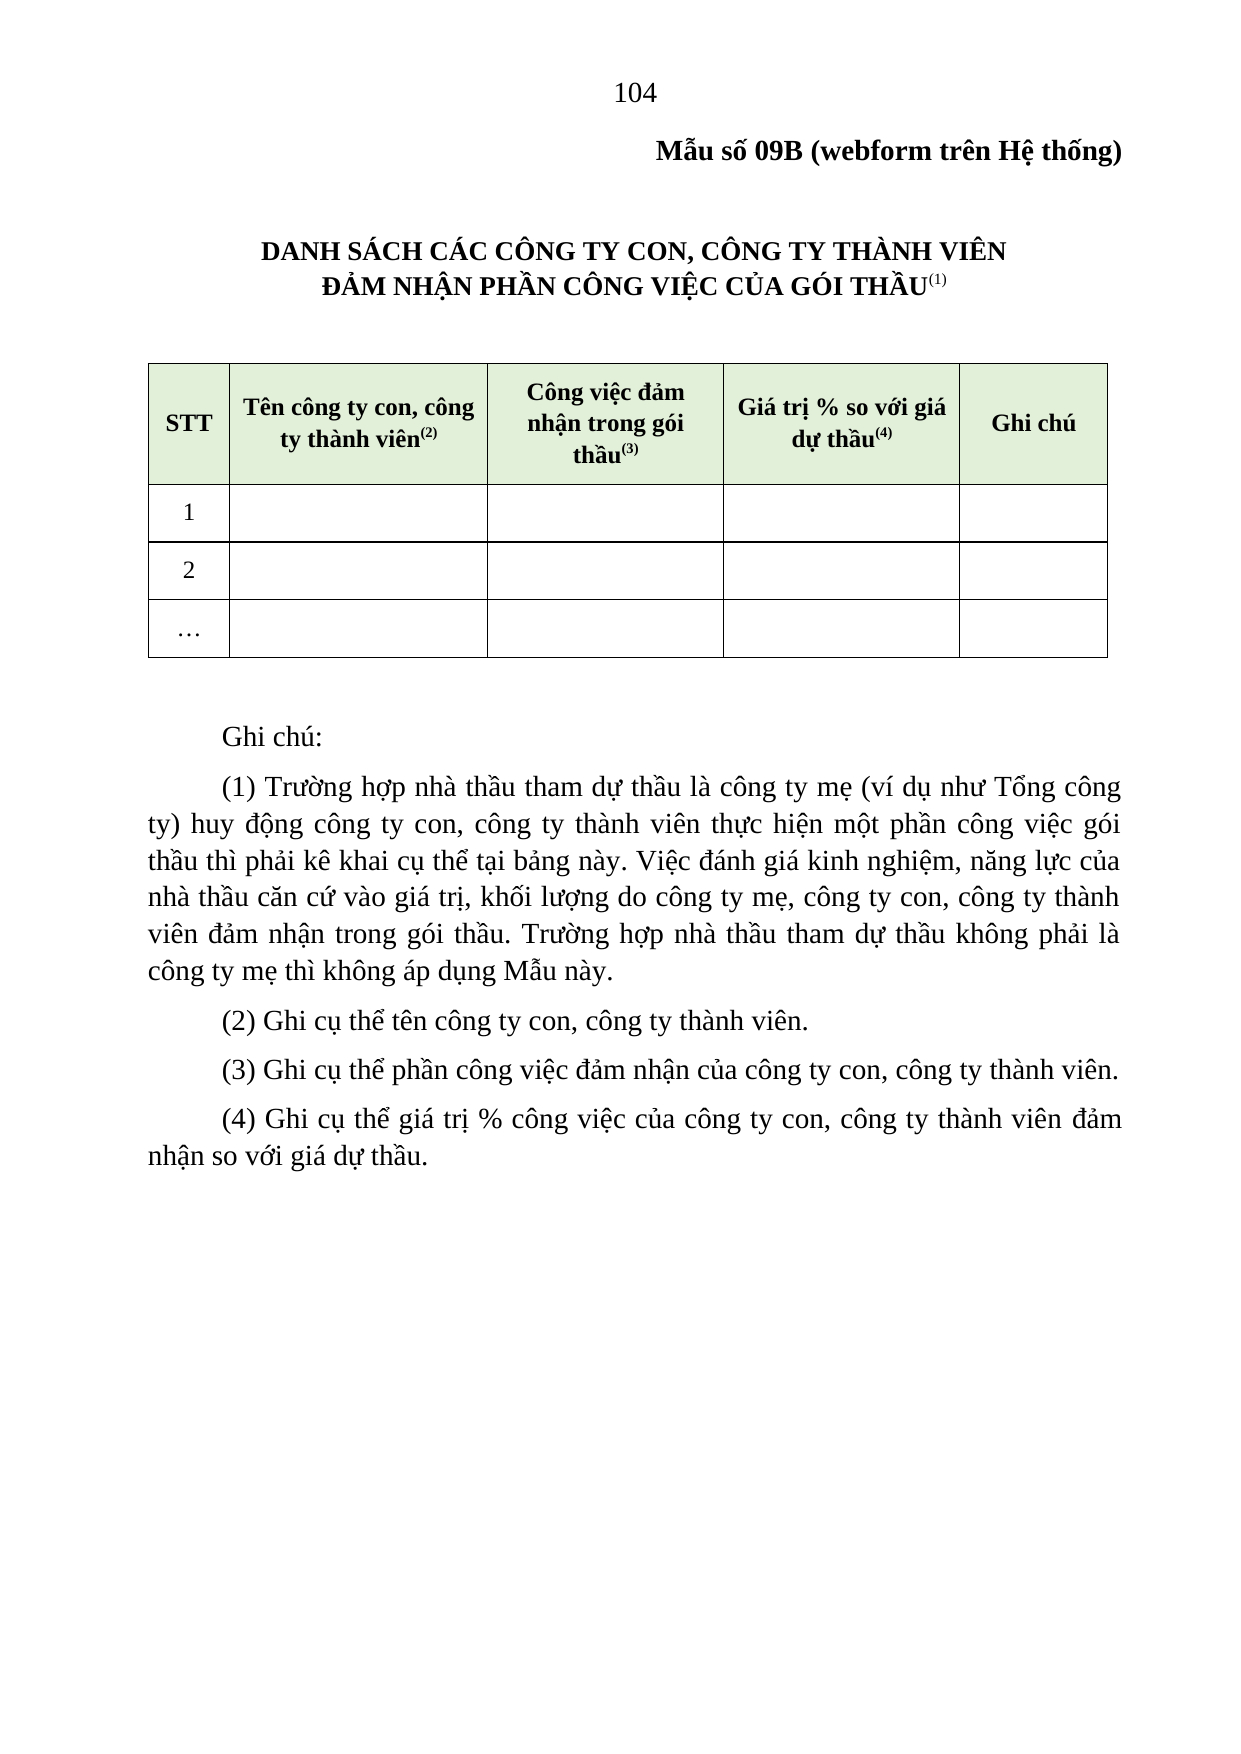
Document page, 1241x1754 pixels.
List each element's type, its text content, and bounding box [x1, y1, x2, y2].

table_header Tên công ty con, công ty thành viên(2) [230, 364, 487, 484]
table_cell [230, 600, 487, 657]
text (3) Ghi cụ thể phần công việc đảm nhận của công ty con, công ty thành viên. [148, 1052, 1122, 1086]
table_cell [488, 485, 723, 541]
table_header Ghi chú [960, 364, 1107, 484]
table_cell [724, 485, 959, 541]
text Ghi chú: [148, 719, 1122, 753]
table_cell [960, 600, 1107, 657]
table_cell [724, 600, 959, 657]
table_cell 2 [149, 543, 229, 599]
table_cell [488, 543, 723, 599]
table_header Công việc đảm nhận trong gói thầu(3) [488, 364, 723, 484]
table_cell [230, 485, 487, 541]
text Mẫu số 09B (webform trên Hệ thống) [148, 133, 1122, 166]
table_cell [230, 543, 487, 599]
subtitle DANH SÁCH CÁC CÔNG TY CON, CÔNG TY THÀNH VIÊN [148, 235, 1120, 266]
table_cell [960, 543, 1107, 599]
text (4) Ghi cụ thể giá trị % công việc của công ty con, công ty thành viên đảm nhận so với giá dự thầu. [148, 1101, 1122, 1172]
table_cell [960, 485, 1107, 541]
subtitle ĐẢM NHẬN PHẦN CÔNG VIỆC CỦA GÓI THẦU(1) [148, 270, 1120, 301]
table_cell 1 [149, 485, 229, 541]
text (1) Trường hợp nhà thầu tham dự thầu là công ty mẹ (ví dụ như Tổng công ty) huy động công ty con, công ty thành viên thực hiện một phần công việc gói thầu thì phải kê khai cụ thể tại bảng này. Việc đánh giá kinh nghiệm, năng lực của nhà thầu căn cứ vào giá trị, khối lượng do công ty mẹ, công ty con, công ty thành viên đảm nhận trong gói thầu. Trường hợp nhà thầu tham dự thầu không phải là công ty mẹ thì không áp dụng Mẫu này. [148, 769, 1122, 987]
table_cell [488, 600, 723, 657]
table_header STT [149, 364, 229, 484]
table_header Giá trị % so với giá dự thầu(4) [724, 364, 959, 484]
table_cell … [149, 600, 229, 657]
text (2) Ghi cụ thể tên công ty con, công ty thành viên. [148, 1003, 1122, 1036]
table_cell [724, 543, 959, 599]
